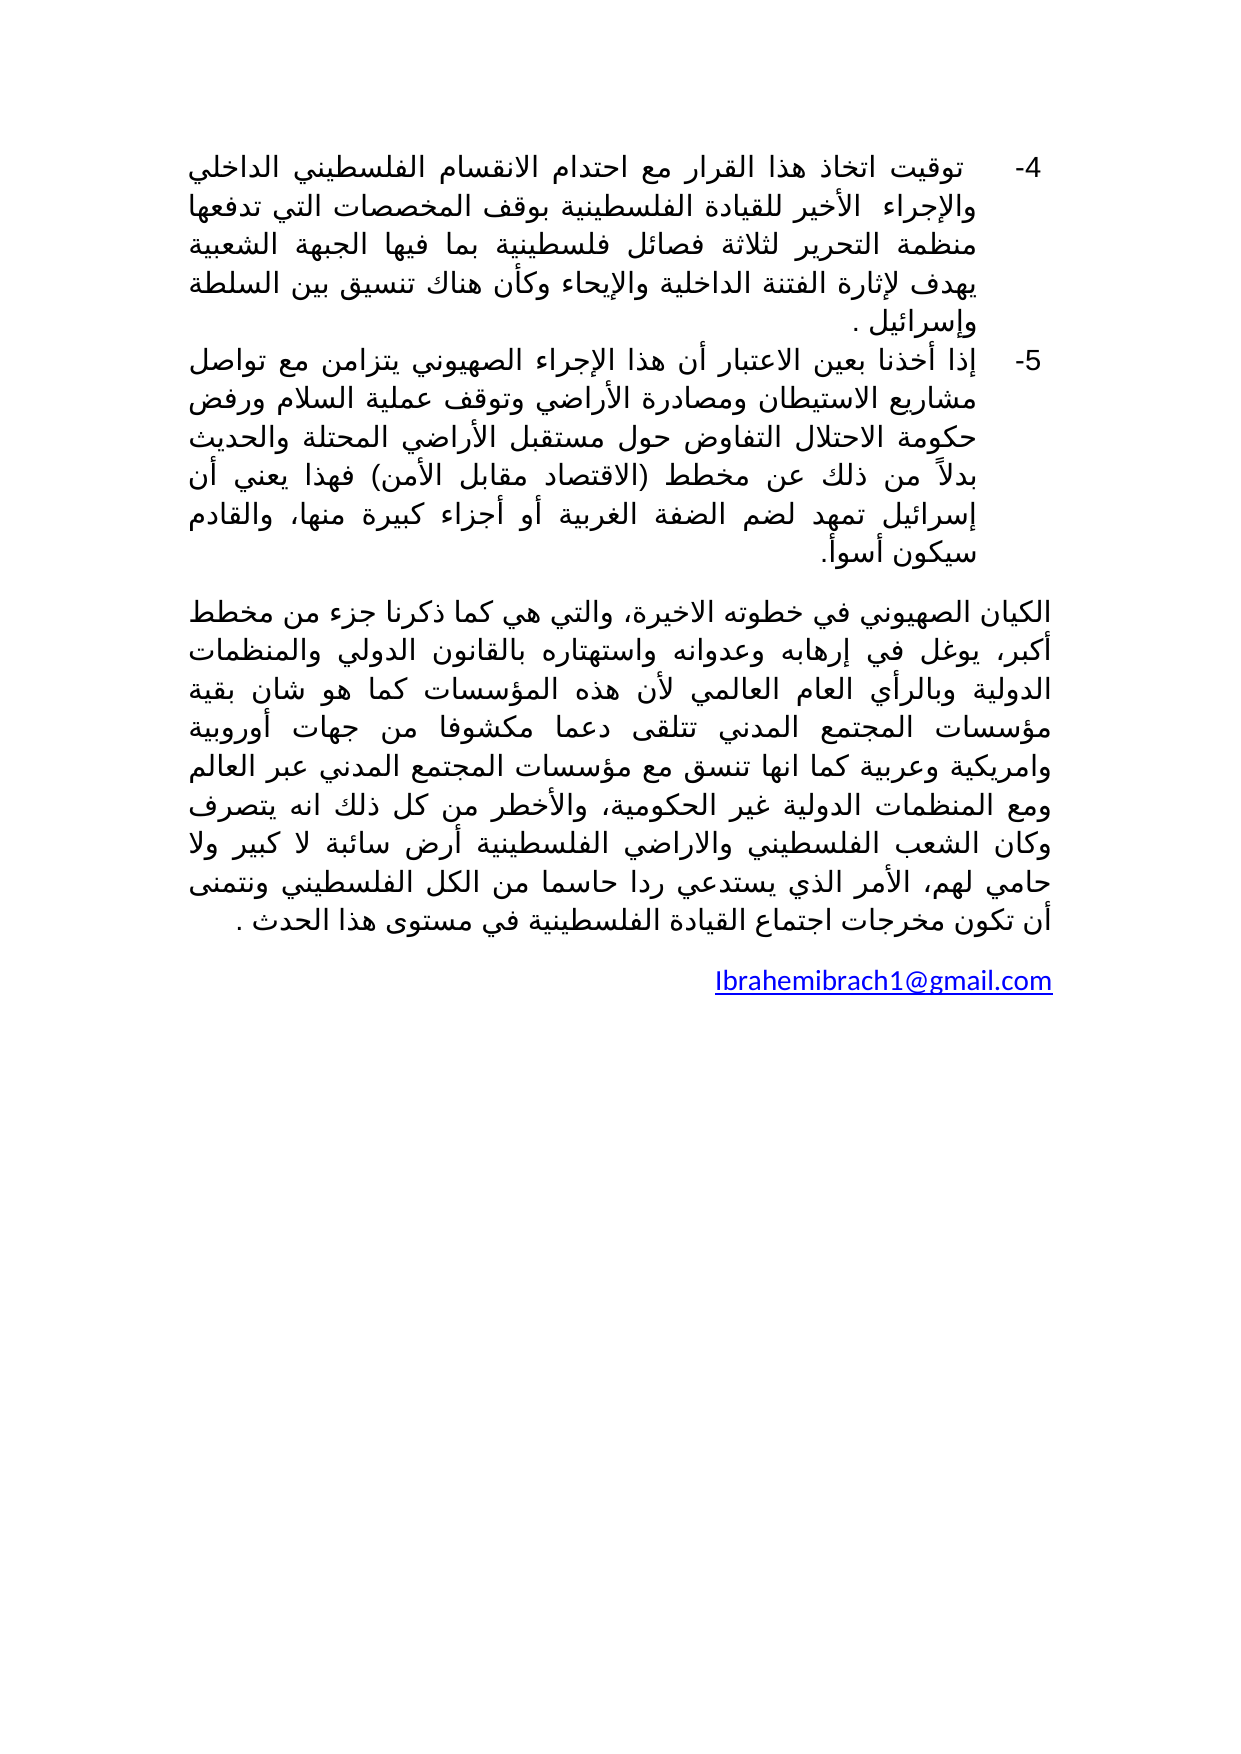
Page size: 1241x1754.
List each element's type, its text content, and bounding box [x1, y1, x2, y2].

list توقيت اتخاذ هذا القرار مع احتدام الانقسام الفلسطيني الداخلي والإجراء الأخير للقيادة الفلسطينية بوقف المخصصات التي تدفعها منظمة التحرير لثلاثة فصائل فلسطينية بما فيها الجبهة الشعبية يهدف لإثارة الفتنة الداخلية والإيحاء وكأن هناك تنسيق بين السلطة وإسرائيل . [187, 150, 1015, 338]
text الكيان الصهيوني في خطوته الاخيرة، والتي هي كما ذكرنا جزء من مخطط أكبر، يوغل في إرهابه وعدوانه واستهتاره بالقانون الدولي والمنظمات الدولية وبالرأي العام العالمي لأن هذه المؤسسات كما هو شان بقية مؤسسات المجتمع المدني تتلقى دعما مكشوفا من جهات أوروبية وامريكية وعربية كما انها تنسق مع مؤسسات المجتمع المدني عبر العالم ومع المنظمات الدولية غير الحكومية، والأخطر من كل ذلك انه يتصرف وكان الشعب الفلسطيني والاراضي الفلسطينية أرض سائبة لا كبير ولا حامي لهم، الأمر الذي يستدعي ردا حاسما من الكل الفلسطيني ونتمنى أن تكون مخرجات اجتماع القيادة الفلسطينية في مستوى هذا الحدث . [187, 595, 1053, 937]
list إذا أخذنا بعين الاعتبار أن هذا الإجراء الصهيوني يتزامن مع تواصل مشاريع الاستيطان ومصادرة الأراضي وتوقف عملية السلام ورفض حكومة الاحتلال التفاوض حول مستقبل الأراضي المحتلة والحديث بدلاً من ذلك عن مخطط (الاقتصاد مقابل الأمن) فهذا يعني أن إسرائيل تمهد لضم الضفة الغربية أو أجزاء كبيرة منها، والقادم سيكون أسوأ. [187, 343, 1015, 569]
text Ibrahemibrach1@gmail.com [187, 962, 1053, 998]
